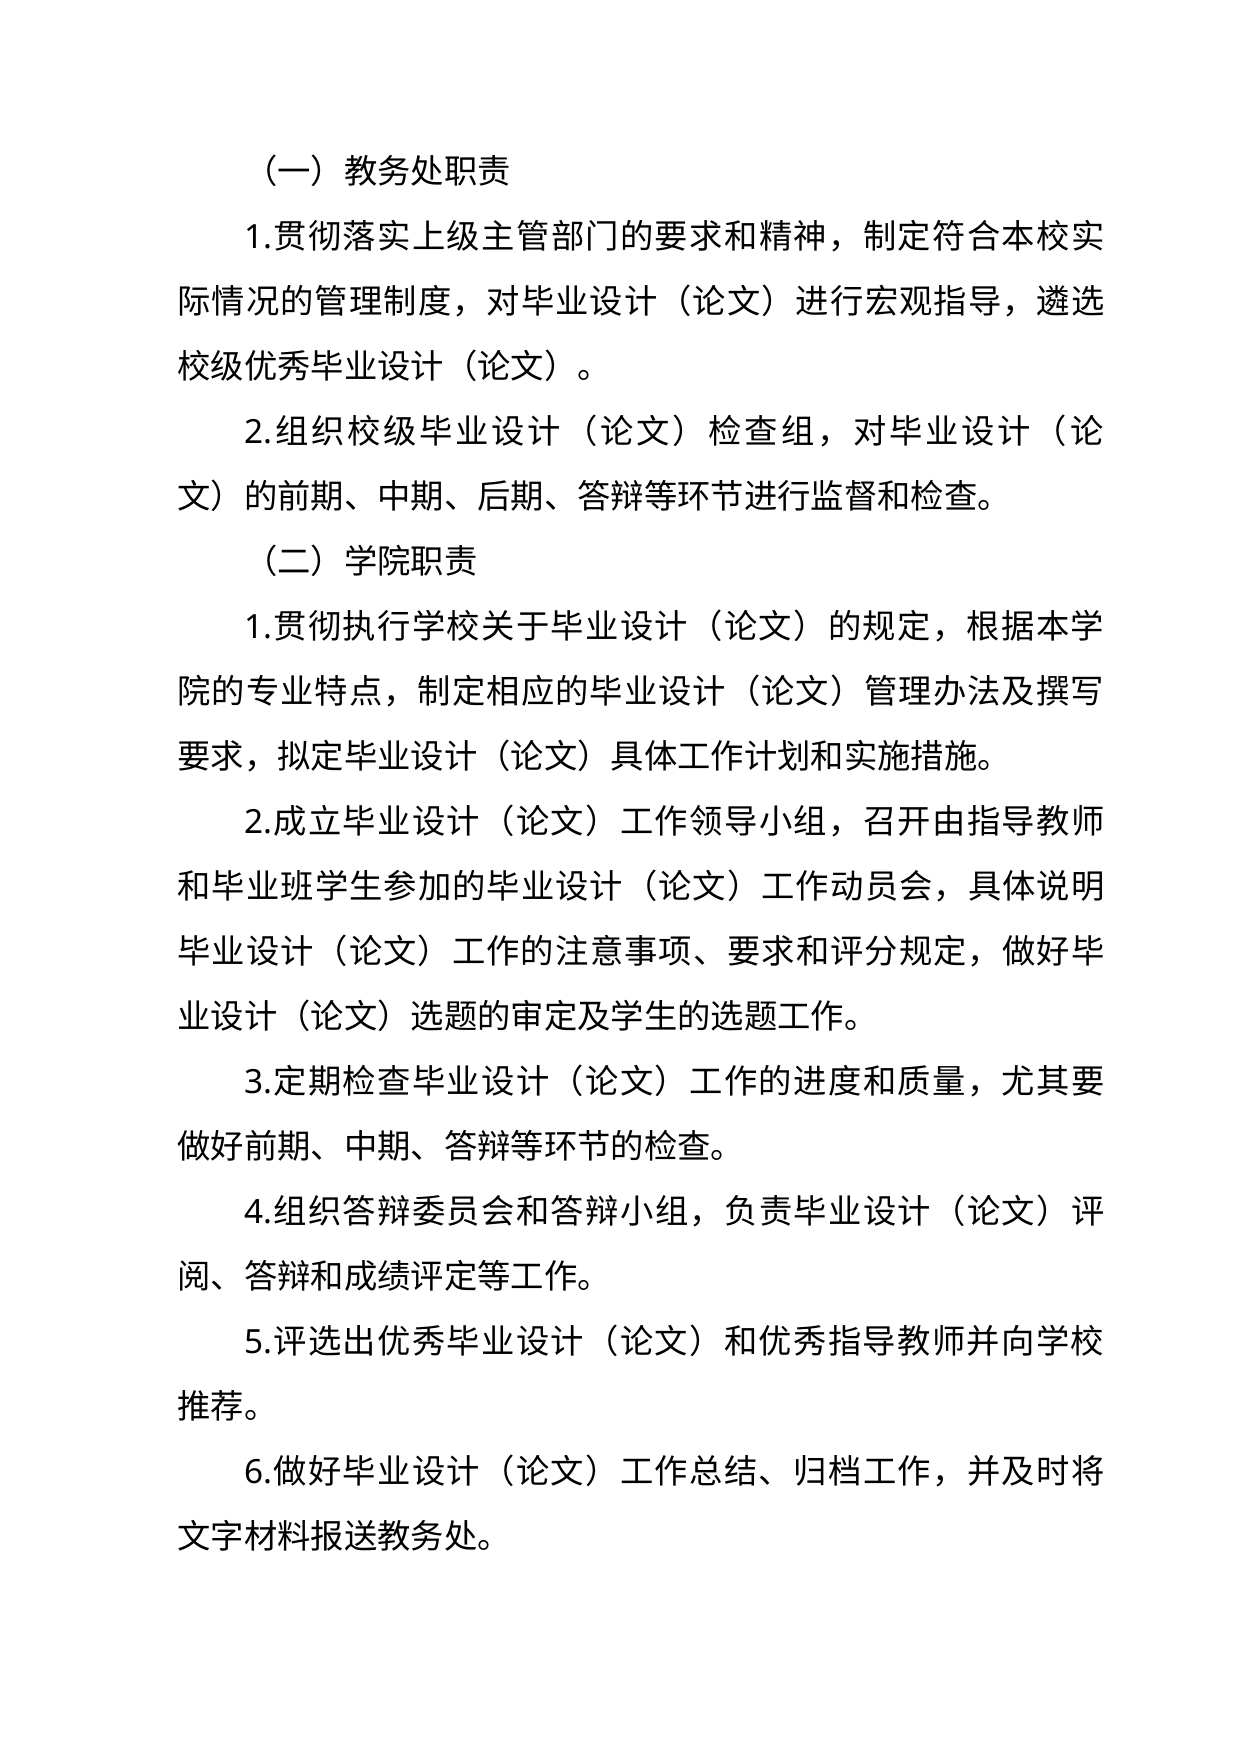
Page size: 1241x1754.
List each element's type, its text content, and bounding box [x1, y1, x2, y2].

text 1.贯彻执行学校关于毕业设计（论文）的规定，根据本学院的专业特点，制定相应的毕业设计（论文）管理办法及撰写要求，拟定毕业设计（论文）具体工作计划和实施措施。 [177, 592, 1104, 787]
text （一）教务处职责 [177, 137, 1104, 202]
text 2.成立毕业设计（论文）工作领导小组，召开由指导教师和毕业班学生参加的毕业设计（论文）工作动员会，具体说明毕业设计（论文）工作的注意事项、要求和评分规定，做好毕业设计（论文）选题的审定及学生的选题工作。 [177, 787, 1104, 1047]
text 1.贯彻落实上级主管部门的要求和精神，制定符合本校实际情况的管理制度，对毕业设计（论文）进行宏观指导，遴选校级优秀毕业设计（论文）。 [177, 202, 1104, 397]
text （二）学院职责 [177, 527, 1104, 592]
text 4.组织答辩委员会和答辩小组，负责毕业设计（论文）评阅、答辩和成绩评定等工作。 [177, 1177, 1104, 1307]
text 2.组织校级毕业设计（论文）检查组，对毕业设计（论文）的前期、中期、后期、答辩等环节进行监督和检查。 [177, 397, 1104, 527]
text 3.定期检查毕业设计（论文）工作的进度和质量，尤其要做好前期、中期、答辩等环节的检查。 [177, 1047, 1104, 1177]
text 5.评选出优秀毕业设计（论文）和优秀指导教师并向学校推荐。 [177, 1307, 1104, 1437]
text 6.做好毕业设计（论文）工作总结、归档工作，并及时将文字材料报送教务处。 [177, 1437, 1104, 1567]
